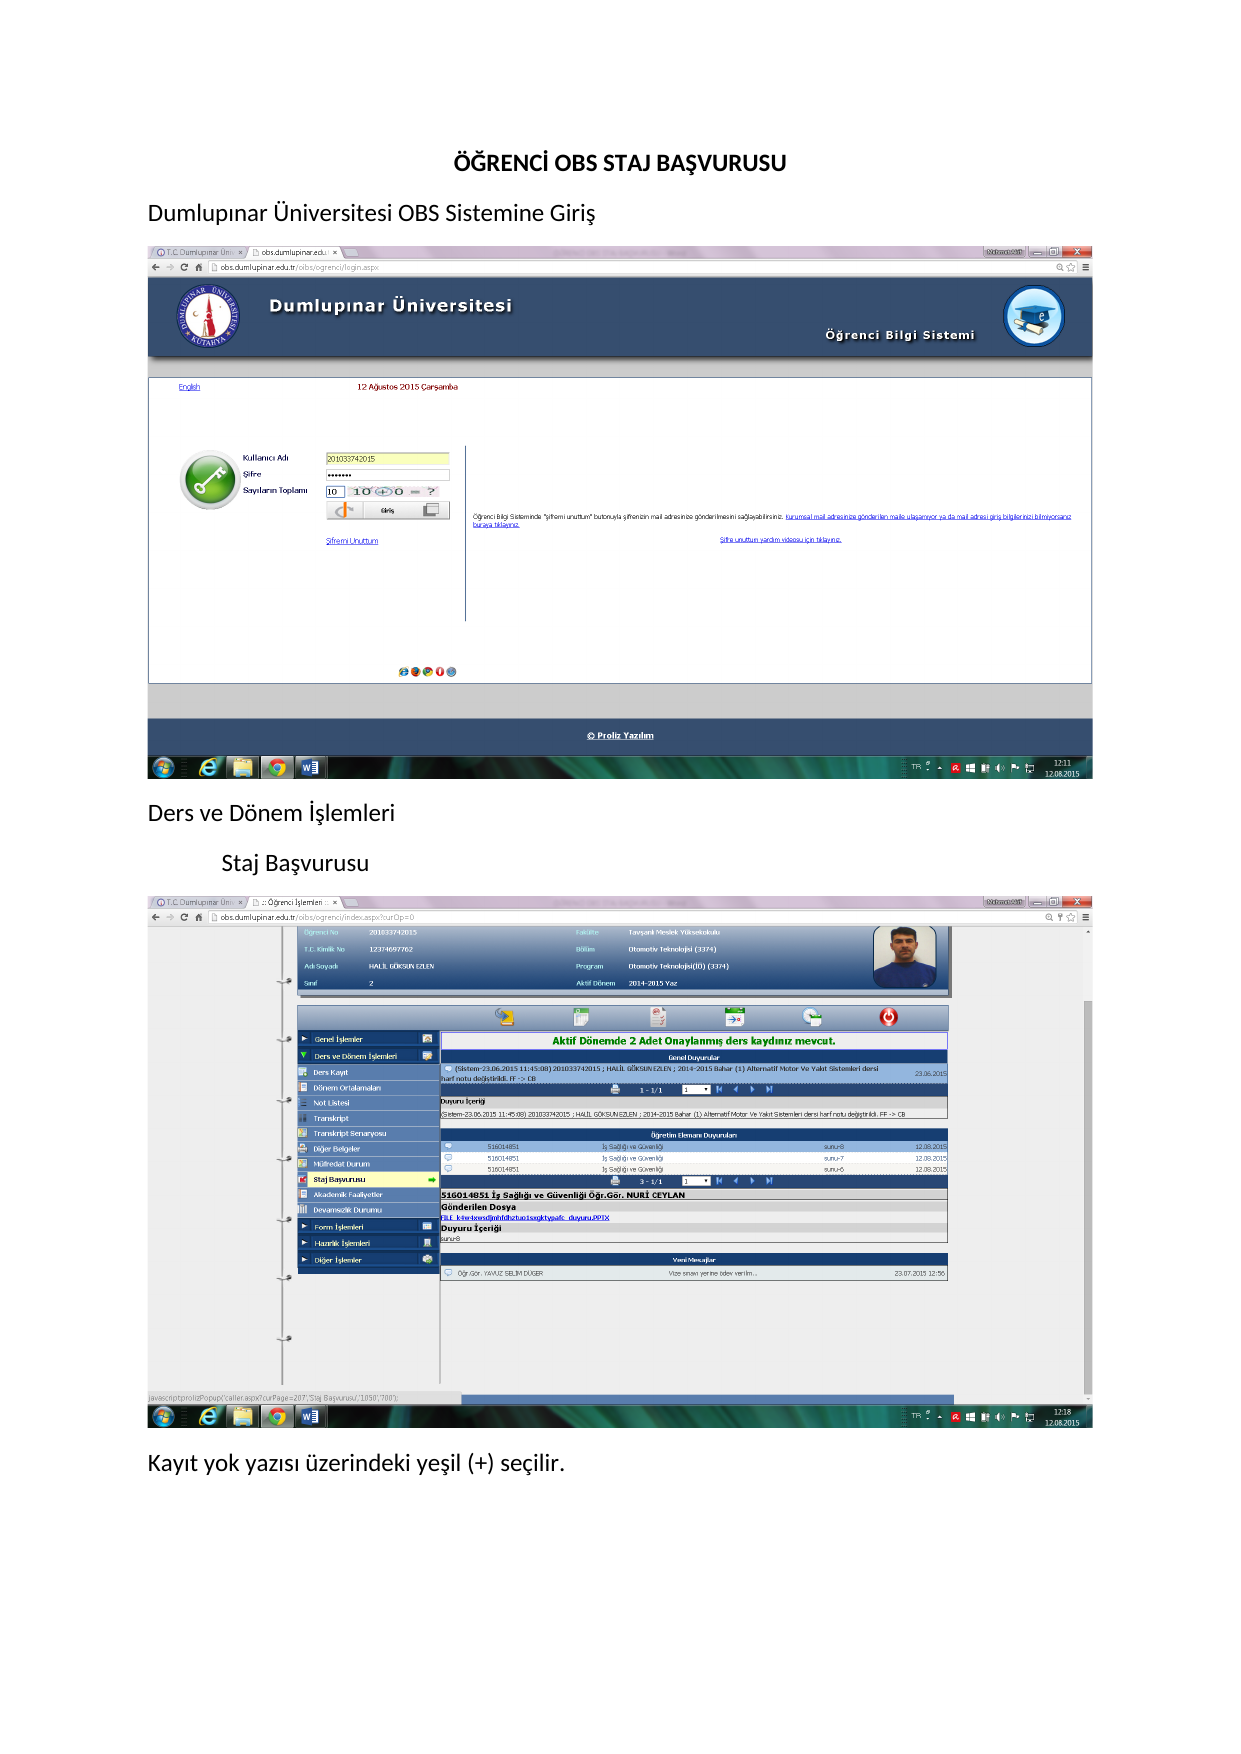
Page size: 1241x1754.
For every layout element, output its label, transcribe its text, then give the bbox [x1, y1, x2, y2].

text Kayıt yok yazısı üzerindeki yeşil (+) seçilir. [148, 1447, 1093, 1477]
picture [147, 246, 1093, 779]
picture [147, 896, 1093, 1428]
text Staj Başvurusu [148, 847, 1093, 877]
text Ders ve Dönem İşlemleri [148, 797, 1093, 828]
text Dumlupınar Üniversitesi OBS Sistemine Giriş [148, 197, 1093, 228]
text ÖĞRENCİ OBS STAJ BAŞVURUSU [148, 148, 1093, 178]
